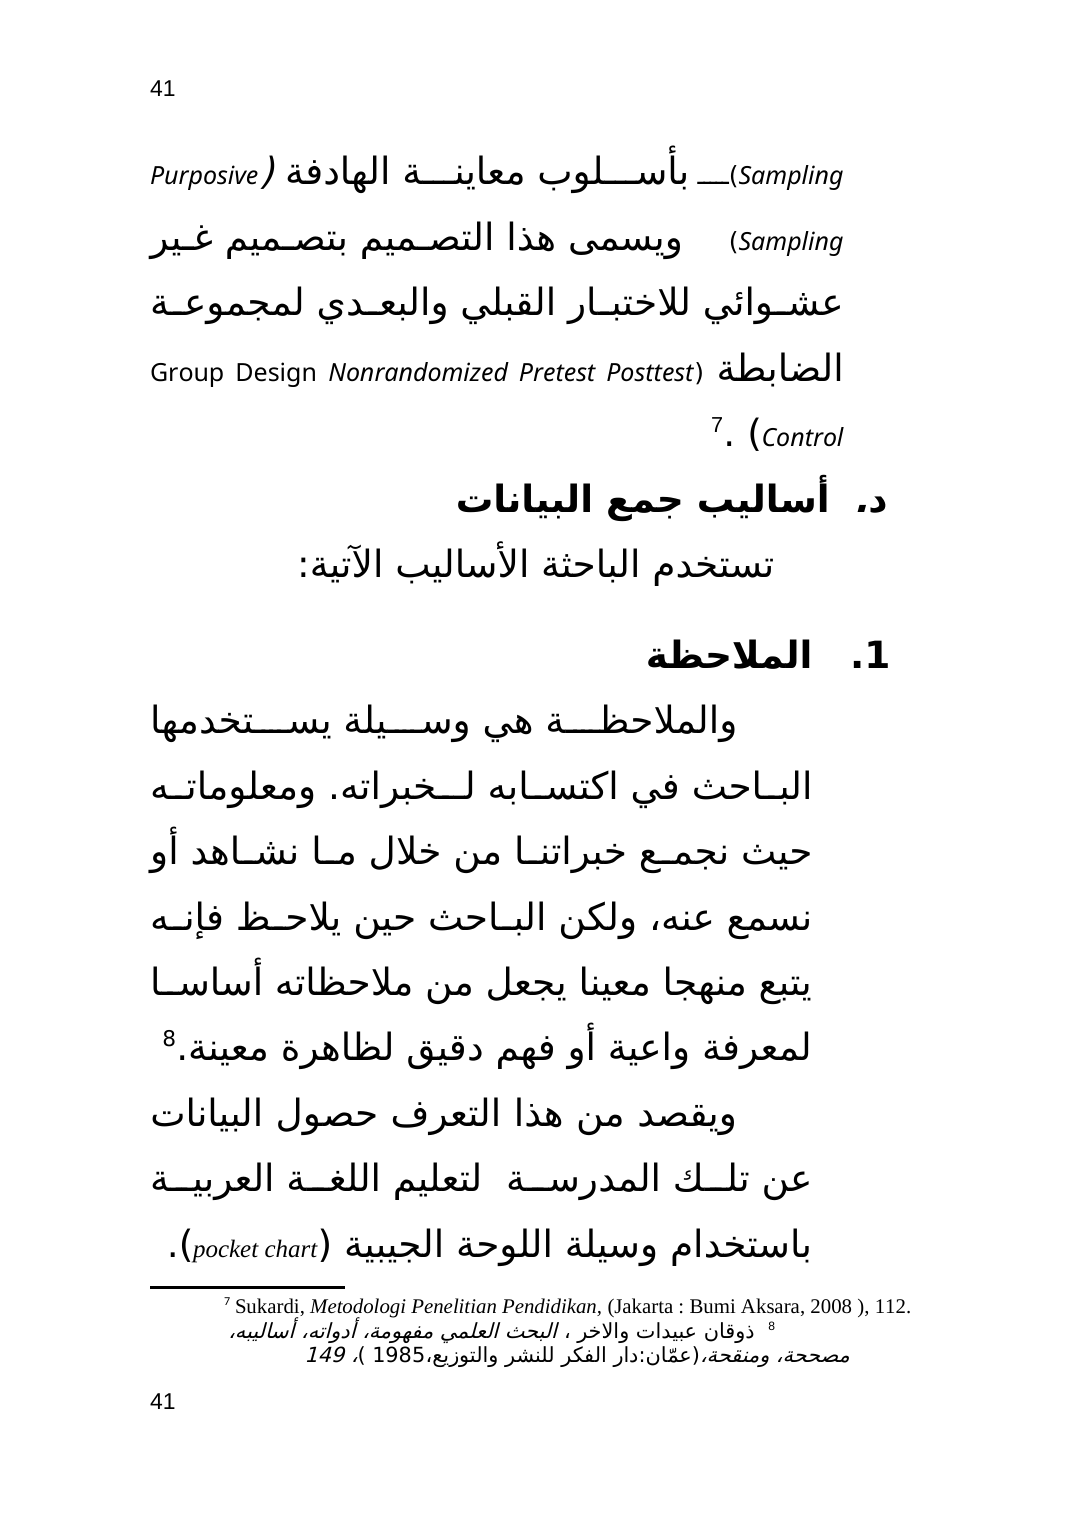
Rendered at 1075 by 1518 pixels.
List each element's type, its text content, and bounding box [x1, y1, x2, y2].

list ويقصد من هذا التعرف حصول البيانات عن تلك المدرسة لتعليم اللغة العربية باستخدام وسيلة اللوحة الجيبية (pocket chart). [150, 1091, 812, 1266]
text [150, 150, 844, 456]
list والملاحظة هي وسيلة يستخدمها الباحث في اكتسابه لـخبراته. ومعلوماته حيث نجمع خبراتنا من خلال ما نشاهد أو نسمع عنه، ولكن الباحث حين يلاحظ فإنه يتبع منهجا معينا يجعل من ملاحظاته أساسا لمعرفة واعية أو فهم دقيق لظاهرة معينة. [150, 699, 812, 1070]
text د. أساليب جمع البيانات [150, 478, 887, 521]
text تستخدم الباحثة الأساليب الآتية: [150, 543, 887, 587]
list الملاحظة [150, 633, 850, 677]
